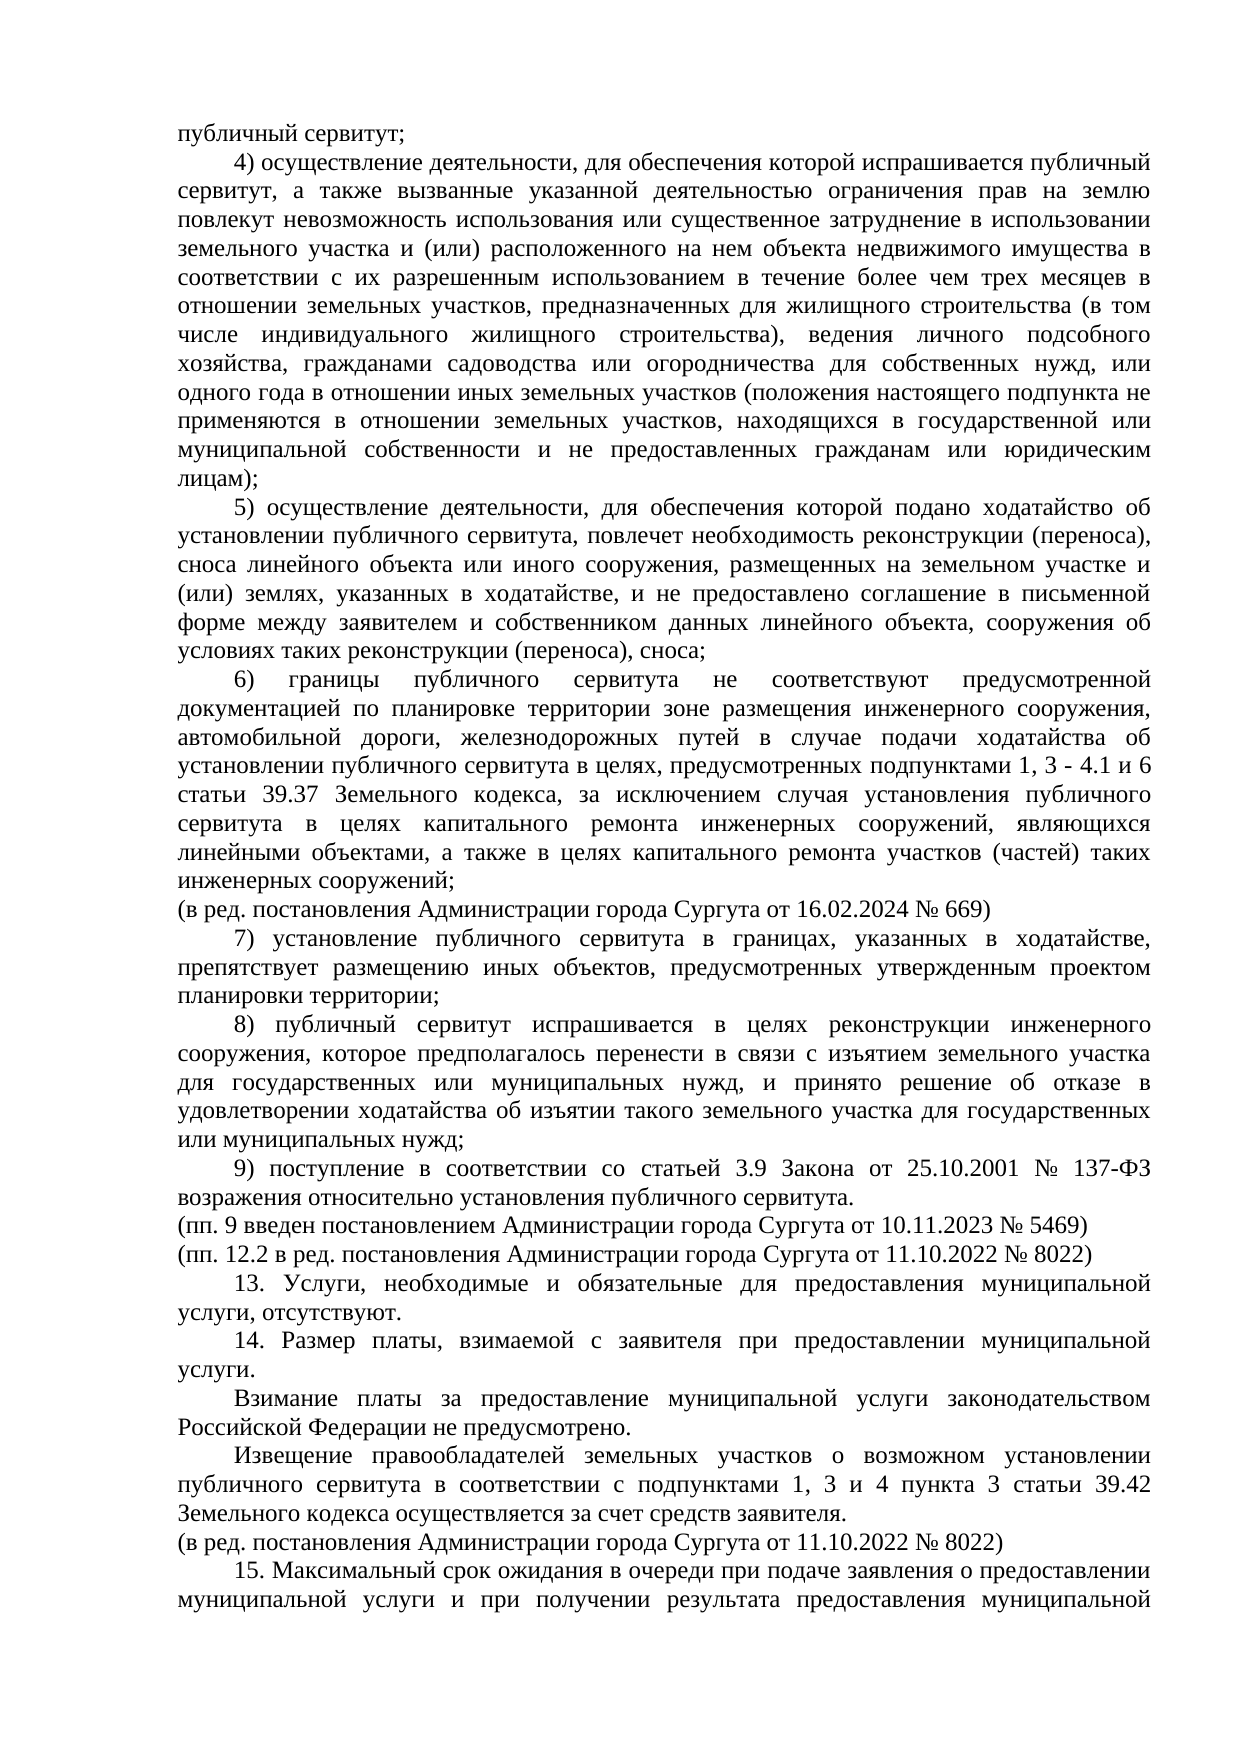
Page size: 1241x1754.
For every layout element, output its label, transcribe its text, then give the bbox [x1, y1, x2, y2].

text 5) осуществление деятельности, для обеспечения которой подано ходатайство об установлении публичного сервитута, повлечет необходимость реконструкции (переноса), сноса линейного объекта или иного сооружения, размещенных на земельном участке и (или) землях, указанных в ходатайстве, и не предоставлено соглашение в письменной форме между заявителем и собственником данных линейного объекта, сооружения об условиях таких реконструкции (переноса), сноса; [177, 492, 1152, 664]
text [177, 118, 1152, 147]
text 13. Услуги, необходимые и обязательные для предоставления муниципальной услуги, отсутствуют. [177, 1268, 1152, 1326]
text 7) установление публичного сервитута в границах, указанных в ходатайстве, препятствует размещению иных объектов, предусмотренных утвержденным проектом планировки территории; [177, 923, 1152, 1009]
text (в ред. постановления Администрации города Сургута от 16.02.2024 № 669) [177, 894, 1152, 923]
text 4) осуществление деятельности, для обеспечения которой испрашивается публичный сервитут, а также вызванные указанной деятельностью ограничения прав на землю повлекут невозможность использования или существенное затруднение в использовании земельного участка и (или) расположенного на нем объекта недвижимого имущества в соответствии с их разрешенным использованием в течение более чем трех месяцев в отношении земельных участков, предназначенных для жилищного строительства (в том числе индивидуального жилищного строительства), ведения личного подсобного хозяйства, гражданами садоводства или огородничества для собственных нужд, или одного года в отношении иных земельных участков (положения настоящего подпункта не применяются в отношении земельных участков, находящихся в государственной или муниципальной собственности и не предоставленных гражданам или юридическим лицам); [177, 147, 1152, 492]
text 14. Размер платы, взимаемой с заявителя при предоставлении муниципальной услуги. [177, 1326, 1152, 1383]
text (пп. 9 введен постановлением Администрации города Сургута от 10.11.2023 № 5469) [177, 1211, 1152, 1239]
text 8) публичный сервитут испрашивается в целях реконструкции инженерного сооружения, которое предполагалось перенести в связи с изъятием земельного участка для государственных или муниципальных нужд, и принято решение об отказе в удовлетворении ходатайства об изъятии такого земельного участка для государственных или муниципальных нужд; [177, 1009, 1152, 1153]
text Извещение правообладателей земельных участков о возможном установлении публичного сервитута в соответствии с подпунктами 1, 3 и 4 пункта 3 статьи 39.42 Земельного кодекса осуществляется за счет средств заявителя. [177, 1441, 1152, 1527]
text (пп. 12.2 в ред. постановления Администрации города Сургута от 11.10.2022 № 8022) [177, 1239, 1152, 1268]
text 6) границы публичного сервитута не соответствуют предусмотренной документацией по планировке территории зоне размещения инженерного сооружения, автомобильной дороги, железнодорожных путей в случае подачи ходатайства об установлении публичного сервитута в целях, предусмотренных подпунктами 1, 3 - 4.1 и 6 статьи 39.37 Земельного кодекса, за исключением случая установления публичного сервитута в целях капитального ремонта инженерных сооружений, являющихся линейными объектами, а также в целях капитального ремонта участков (частей) таких инженерных сооружений; [177, 664, 1152, 894]
text (в ред. постановления Администрации города Сургута от 11.10.2022 № 8022) [177, 1527, 1152, 1556]
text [177, 1556, 1152, 1613]
text Взимание платы за предоставление муниципальной услуги законодательством Российской Федерации не предусмотрено. [177, 1383, 1152, 1441]
text 9) поступление в соответствии со статьей 3.9 Закона от 25.10.2001 № 137-ФЗ возражения относительно установления публичного сервитута. [177, 1153, 1152, 1211]
